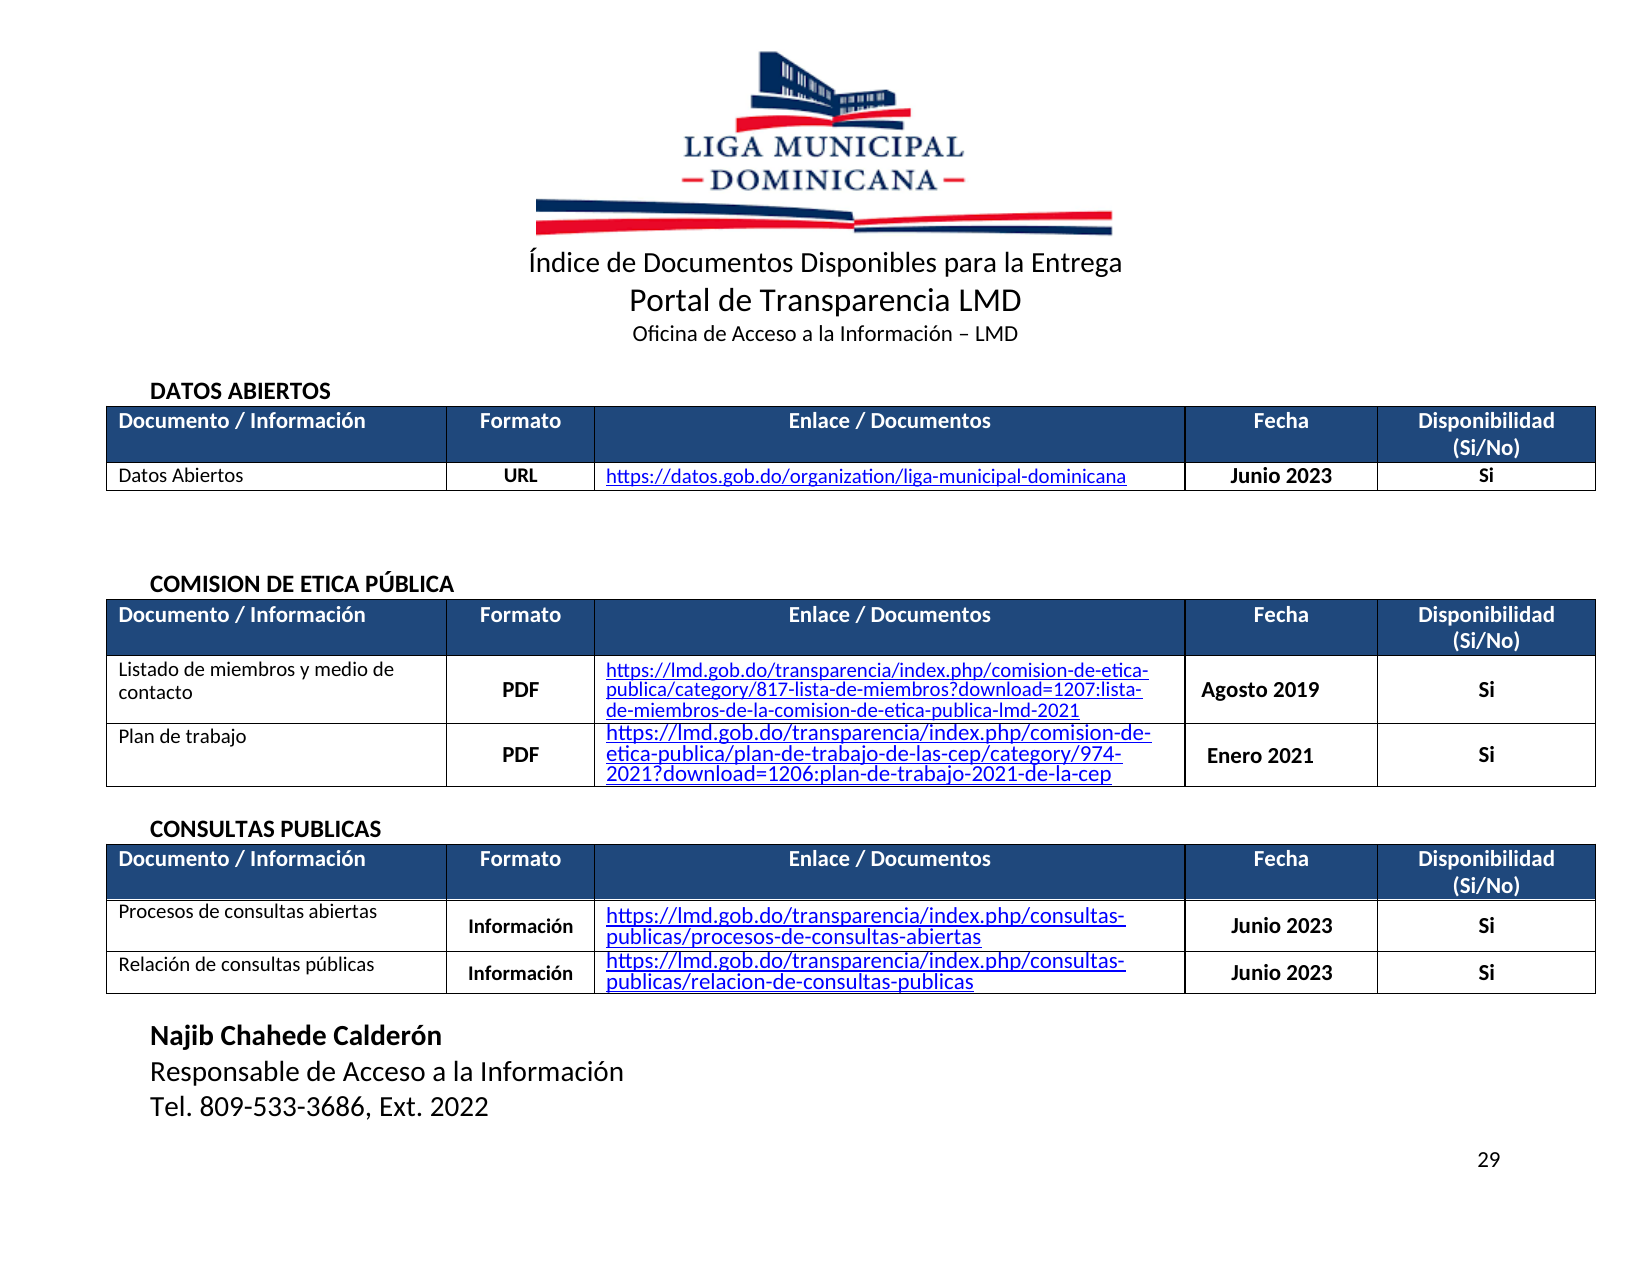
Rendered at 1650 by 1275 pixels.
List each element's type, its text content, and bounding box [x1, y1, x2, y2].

table_header Formato [447, 600, 594, 655]
table_cell Relación de consultas públicas [107, 952, 446, 993]
table_header Enlace / Documentos [595, 845, 1184, 899]
table_header Documento / Información [107, 407, 446, 462]
table_cell Información [447, 952, 594, 993]
table_header Disponibilidad (Si/No) [1378, 845, 1595, 899]
table_cell Procesos de consultas abiertas [107, 901, 446, 951]
table_header Documento / Información [107, 600, 446, 655]
table_cell Si [1378, 901, 1595, 951]
table_cell Junio 2023 [1186, 901, 1377, 951]
table_header Formato [447, 407, 594, 462]
table_cell Agosto 2019 [1186, 656, 1377, 722]
table_cell Información [447, 901, 594, 951]
table_cell https://lmd.gob.do/transparencia/index.php/consultas-publicas/procesos-de-consultas-abiertas [595, 901, 1184, 951]
table_header Fecha [1186, 600, 1377, 655]
table_cell https://lmd.gob.do/transparencia/index.php/consultas-publicas/relacion-de-consultas-publicas [595, 952, 1184, 993]
table_cell PDF [447, 724, 594, 786]
table_cell Listado de miembros y medio de contacto [107, 656, 446, 722]
table_cell Junio 2023 [1186, 463, 1377, 489]
text CONSULTAS PUBLICAS [150, 813, 1608, 843]
picture [536, 46, 1113, 239]
table_header Documento / Información [107, 845, 446, 899]
table_cell Plan de trabajo [107, 724, 446, 786]
table_cell https://lmd.gob.do/transparencia/index.php/comision-de-etica-publica/category/817-lista-de-miembros?download=1207:lista-de-miembros-de-la-comision-de-etica-publica-lmd-2021 [595, 656, 1184, 722]
table_cell https://datos.gob.do/organization/liga-municipal-dominicana [595, 463, 1184, 489]
table_header Fecha [1186, 845, 1377, 899]
table_header Formato [447, 845, 594, 899]
table_cell URL [447, 463, 594, 489]
table_header Enlace / Documentos [595, 407, 1184, 462]
text Responsable de Acceso a la Información Tel. 809-533-3686, Ext. 2022 [150, 1053, 624, 1124]
table_header Fecha [1186, 407, 1377, 462]
table_header Disponibilidad (Si/No) [1378, 407, 1595, 462]
table_cell Si [1378, 463, 1595, 489]
table_cell PDF [447, 656, 594, 722]
table_cell https://lmd.gob.do/transparencia/index.php/comision-de-etica-publica/plan-de-trabajo-de-las-cep/category/974-2021?download=1206:plan-de-trabajo-2021-de-la-cep [595, 724, 1184, 786]
table_header Disponibilidad (Si/No) [1378, 600, 1595, 655]
table_cell Si [1378, 952, 1595, 993]
text DATOS ABIERTOS [150, 375, 1608, 406]
table_header Enlace / Documentos [595, 600, 1184, 655]
text COMISION DE ETICA PÚBLICA [150, 568, 1608, 599]
table_cell Enero 2021 [1186, 724, 1377, 786]
text Najib Chahede Calderón [150, 1017, 624, 1053]
table_cell Si [1378, 656, 1595, 722]
table_cell Junio 2023 [1186, 952, 1377, 993]
table_cell Datos Abiertos [107, 463, 446, 489]
table_cell Si [1378, 724, 1595, 786]
